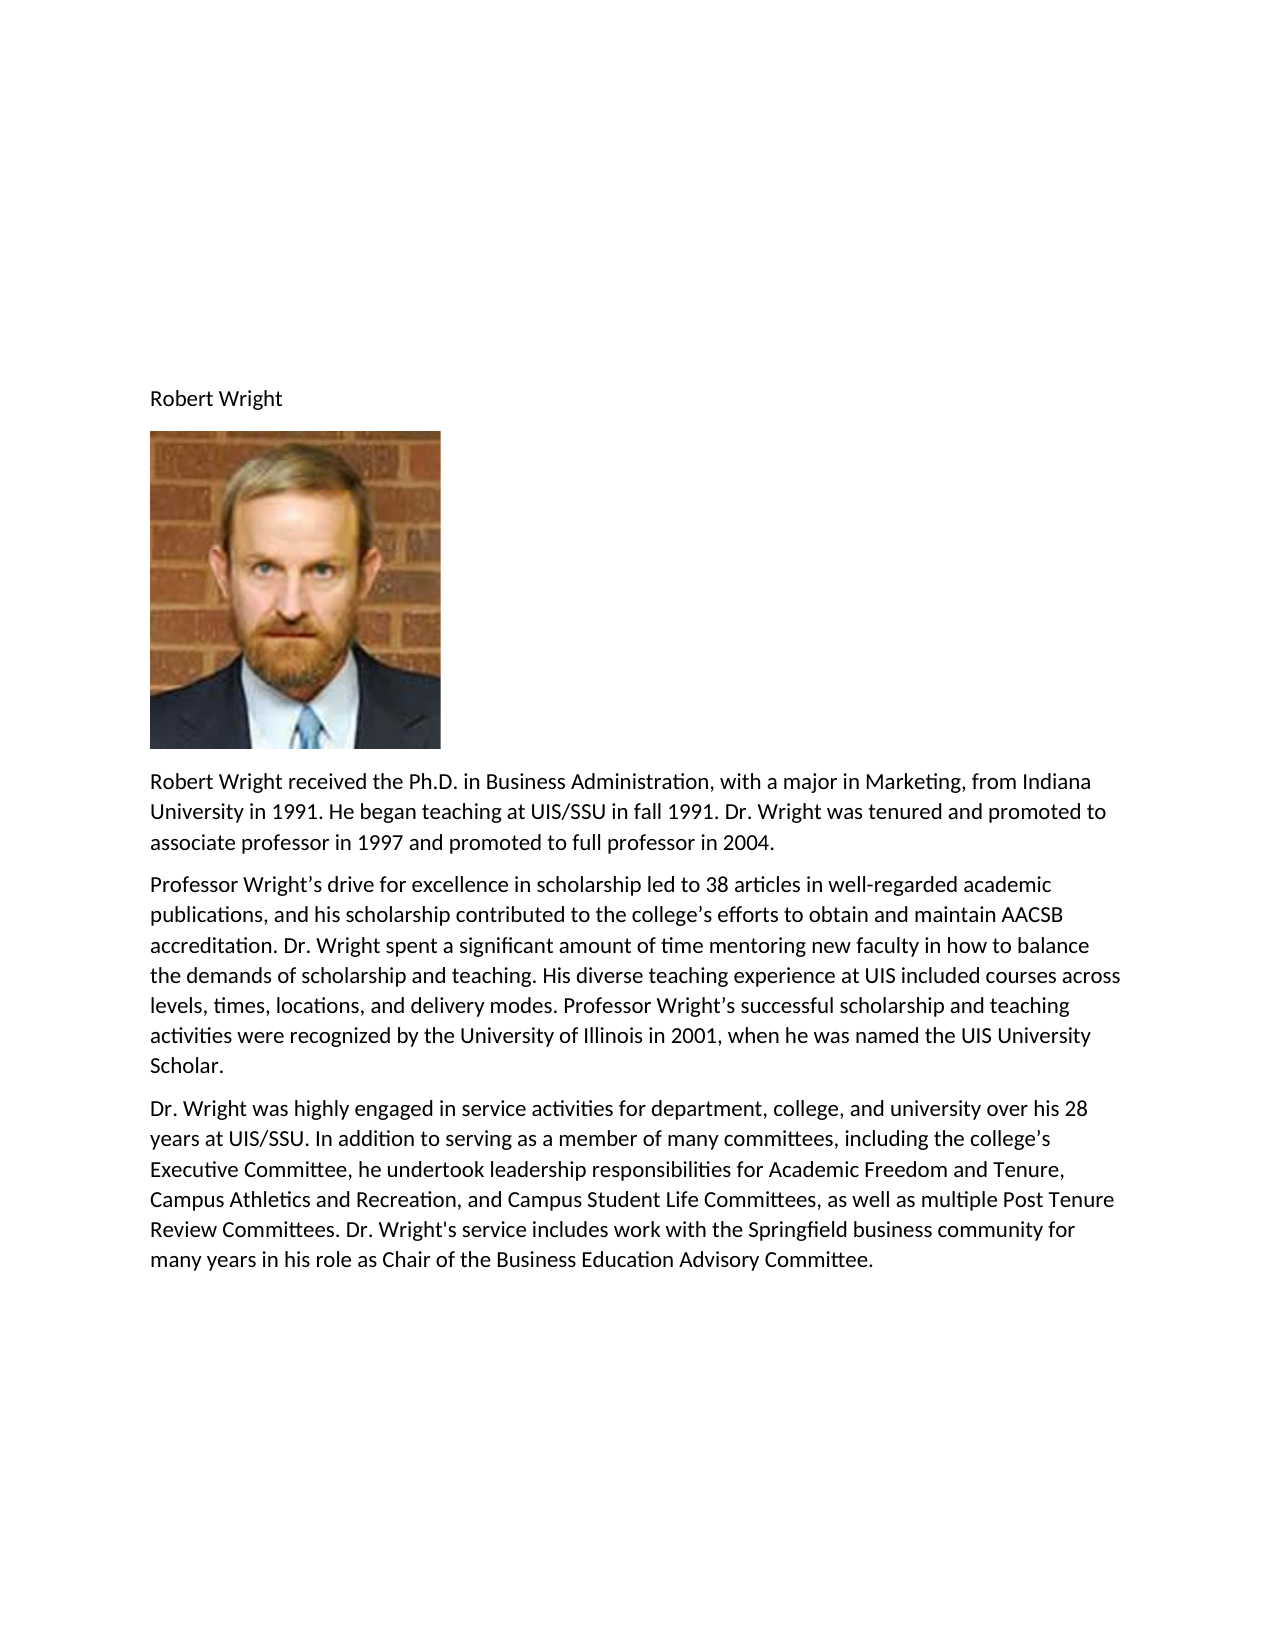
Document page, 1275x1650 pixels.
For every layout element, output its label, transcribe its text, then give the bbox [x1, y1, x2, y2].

text Robert Wright received the Ph.D. in Business Administration, with a major in Marketing, from Indiana University in 1991. He began teaching at UIS/SSU in fall 1991. Dr. Wright was tenured and promoted to associate professor in 1997 and promoted to full professor in 2004. [150, 767, 1125, 856]
text Professor Wright’s drive for excellence in scholarship led to 38 articles in well-regarded academic publications, and his scholarship contributed to the college’s efforts to obtain and maintain AACSB accreditation. Dr. Wright spent a significant amount of time mentoring new faculty in how to balance the demands of scholarship and teaching. His diverse teaching experience at UIS included courses across levels, times, locations, and delivery modes. Professor Wright’s successful scholarship and teaching activities were recognized by the University of Illinois in 2001, when he was named the UIS University Scholar. [150, 870, 1125, 1080]
text Dr. Wright was highly engaged in service activities for department, college, and university over his 28 years at UIS/SSU. In addition to serving as a member of many committees, including the college’s Executive Committee, he undertook leadership responsibilities for Academic Freedom and Tenure, Campus Athletics and Recreation, and Campus Student Life Committees, as well as multiple Post Tenure Review Committees. Dr. Wright's service includes work with the Springfield business community for many years in his role as Chair of the Business Education Advisory Committee. [150, 1094, 1125, 1273]
text Robert Wright [150, 384, 1125, 412]
picture [150, 431, 441, 749]
